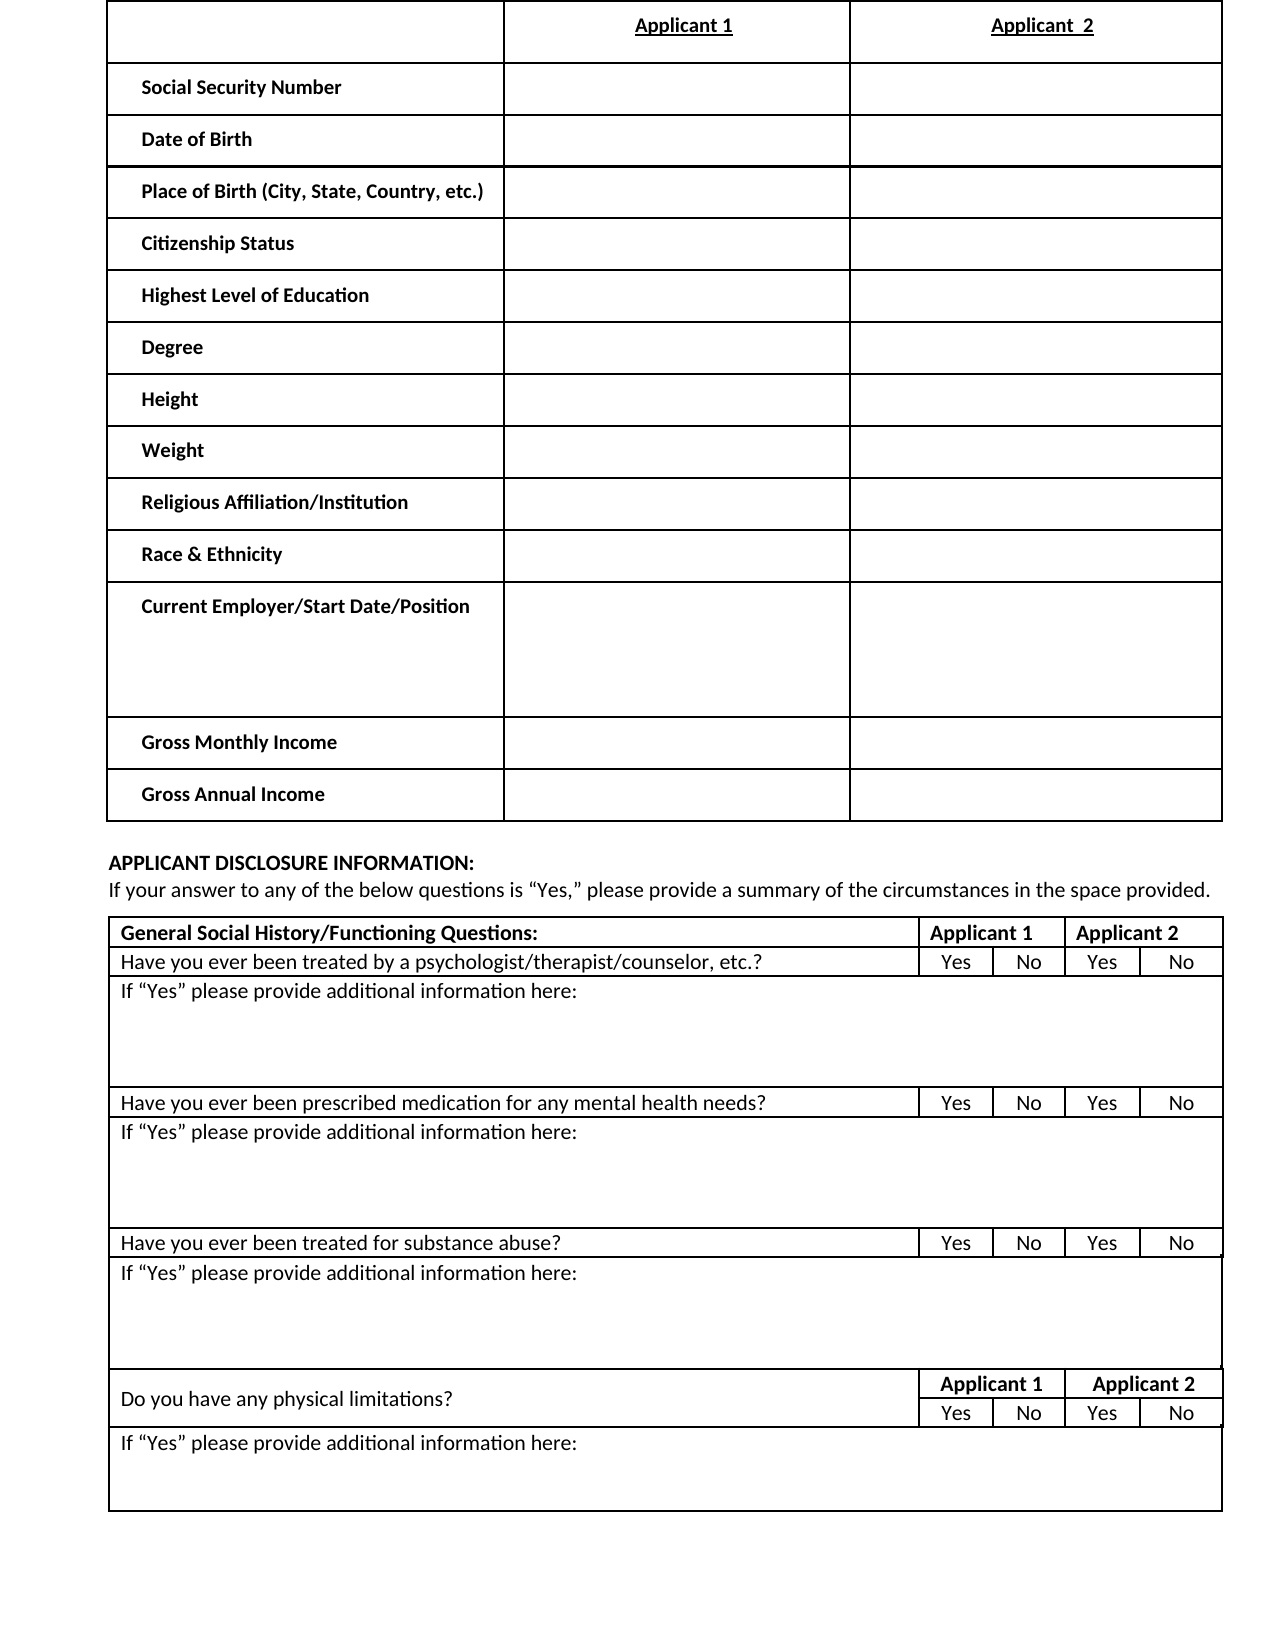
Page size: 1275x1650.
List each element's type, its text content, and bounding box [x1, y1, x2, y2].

table_cell Place of Birth (City, State, Country, etc.) [108, 168, 503, 217]
table_cell No [1141, 948, 1222, 975]
table_cell No [994, 1088, 1064, 1116]
table_cell Yes [920, 1399, 992, 1426]
table_cell Yes [920, 948, 992, 975]
table_cell [505, 323, 849, 373]
table_cell No [1141, 1399, 1222, 1426]
table_cell Weight [108, 427, 503, 477]
table_cell [851, 375, 1221, 425]
table_cell [851, 271, 1221, 321]
table_cell [851, 479, 1221, 529]
table_cell Race & Ethnicity [108, 531, 503, 581]
text If your answer to any of the below questions is “Yes,” please provide a summary of the circumstances in the space provided. [108, 876, 1223, 903]
table_cell [505, 64, 849, 113]
table_cell If “Yes” please provide additional information here: [110, 1118, 1222, 1227]
table_cell [851, 168, 1221, 217]
table_header Applicant 1 [920, 918, 1064, 946]
table_cell [505, 271, 849, 321]
table_cell [505, 168, 849, 217]
table_cell Degree [108, 323, 503, 373]
table_cell [851, 64, 1221, 113]
table_header Applicant 2 [1066, 918, 1222, 946]
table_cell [110, 1258, 1221, 1367]
table_cell No [1141, 1088, 1222, 1116]
table_cell Yes [1066, 948, 1139, 975]
table_cell [505, 219, 849, 269]
table_cell Social Security Number [108, 64, 503, 113]
table_cell [851, 323, 1221, 373]
table_cell Current Employer/Start Date/Position [108, 583, 503, 716]
table_cell [505, 116, 849, 165]
table_cell [505, 479, 849, 529]
table_cell Yes [1066, 1088, 1139, 1116]
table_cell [110, 1428, 1221, 1510]
table_cell Gross Monthly Income [108, 718, 503, 768]
table_cell Religious Affiliation/Institution [108, 479, 503, 529]
table_cell Yes [920, 1088, 992, 1116]
table_cell Yes [920, 1229, 992, 1256]
table_cell [851, 583, 1221, 716]
table_cell [851, 116, 1221, 165]
table_cell [851, 531, 1221, 581]
table_cell Applicant 1 [920, 1370, 1064, 1397]
table_cell Date of Birth [108, 116, 503, 165]
table_cell Yes [1066, 1399, 1139, 1426]
table_cell No [994, 948, 1064, 975]
table_cell Have you ever been treated by a psychologist/therapist/counselor, etc.? [110, 948, 918, 975]
table_cell [505, 427, 849, 477]
table_cell Height [108, 375, 503, 425]
table_cell [505, 531, 849, 581]
table_cell [505, 375, 849, 425]
table_cell Do you have any physical limitations? [110, 1370, 918, 1426]
table_cell Have you ever been prescribed medication for any mental health needs? [110, 1088, 918, 1116]
table_cell Highest Level of Education [108, 271, 503, 321]
table_cell Have you ever been treated for substance abuse? [110, 1229, 918, 1256]
table_cell [851, 718, 1221, 768]
table_cell If “Yes” please provide additional information here: [110, 977, 1222, 1086]
table_cell [851, 427, 1221, 477]
text APPLICANT DISCLOSURE INFORMATION: [108, 849, 1223, 876]
table_cell No [1141, 1229, 1222, 1256]
table_cell Gross Annual Income [108, 770, 503, 820]
table_header General Social History/Functioning Questions: [110, 918, 918, 946]
table_cell [505, 718, 849, 768]
table_cell Applicant 2 [1066, 1370, 1222, 1397]
table_cell No [994, 1399, 1064, 1426]
table_header Applicant 1 [505, 2, 849, 62]
table_cell [505, 770, 849, 820]
table_cell [505, 583, 849, 716]
table_header Applicant 2 [851, 2, 1221, 62]
table_cell Citizenship Status [108, 219, 503, 269]
table_header [108, 2, 503, 62]
table_cell [851, 219, 1221, 269]
table_cell No [994, 1229, 1064, 1256]
table_cell Yes [1066, 1229, 1139, 1256]
table_cell [851, 770, 1221, 820]
